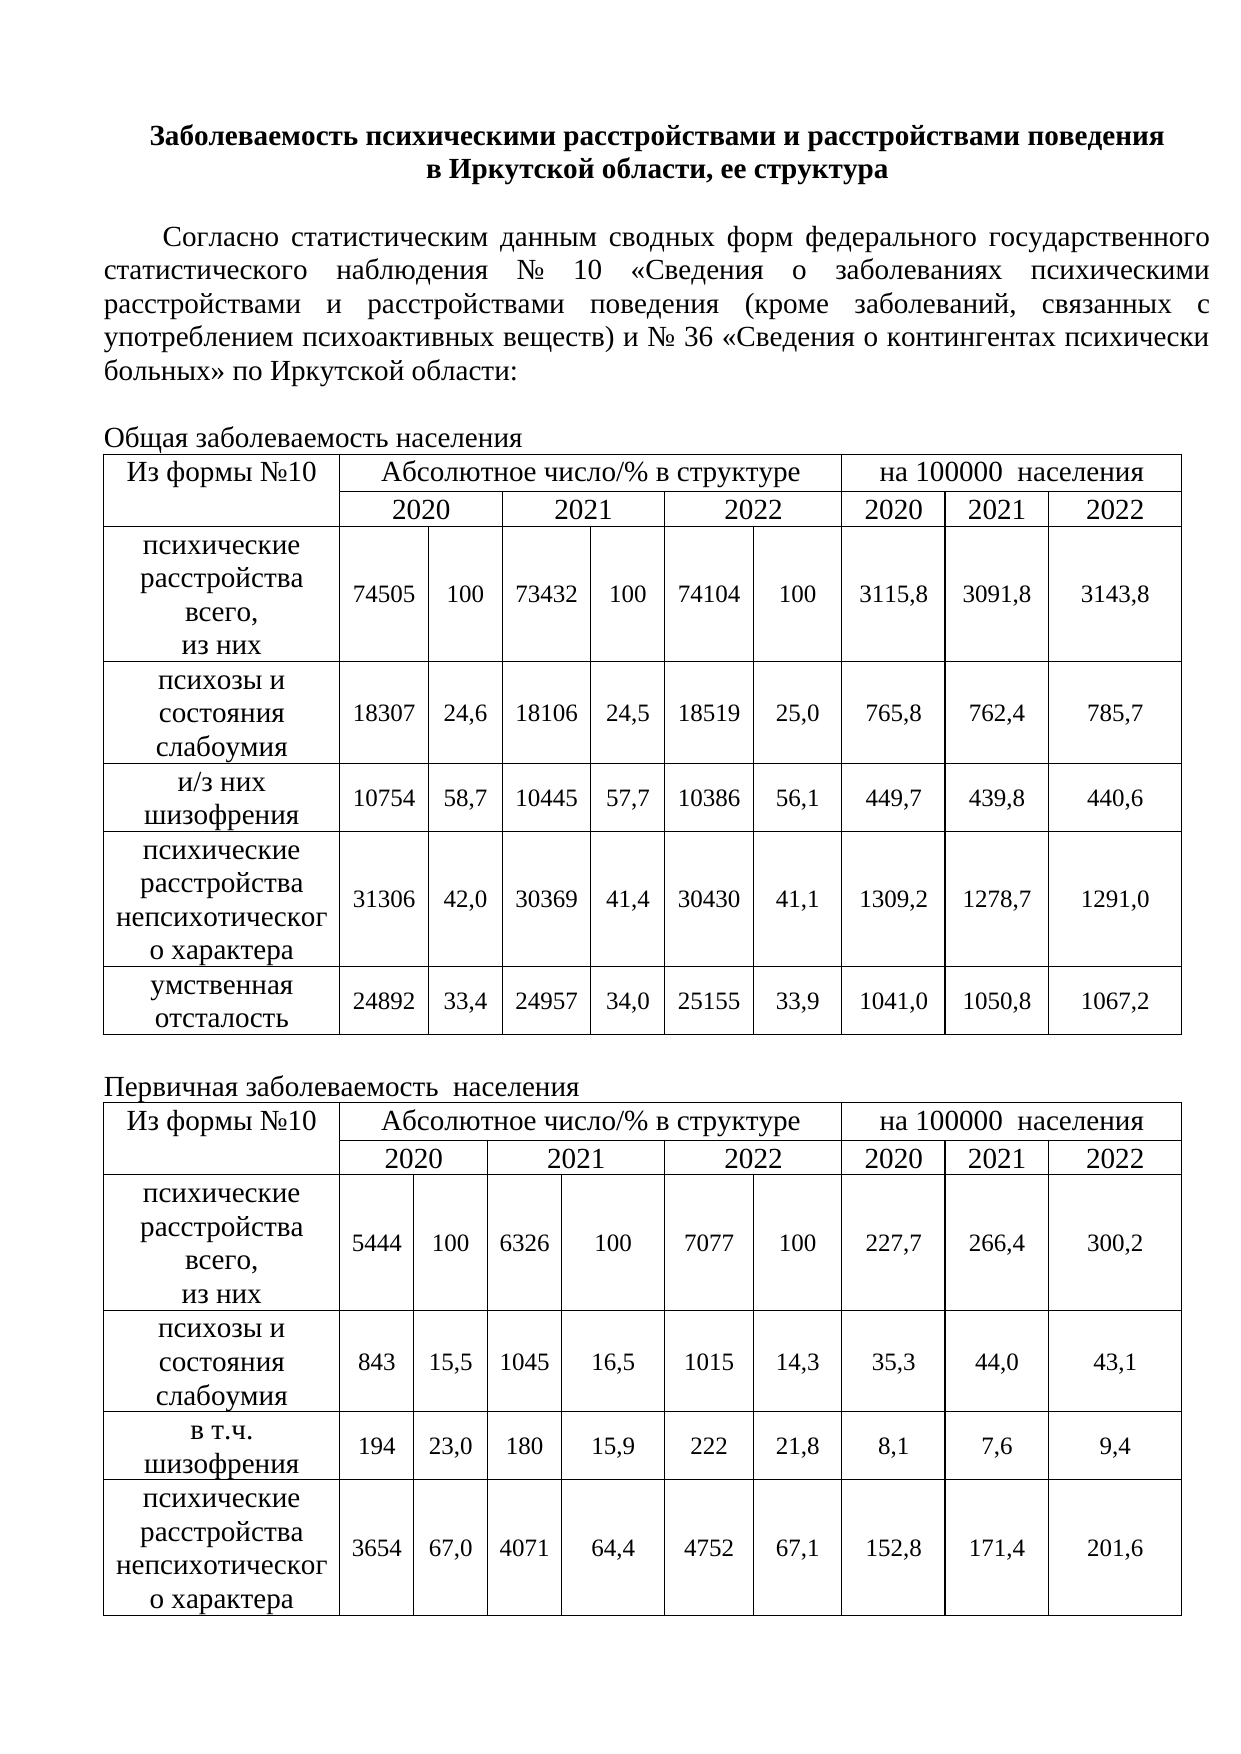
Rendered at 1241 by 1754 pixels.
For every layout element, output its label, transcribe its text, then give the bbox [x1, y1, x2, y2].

table_cell 18106 [503, 662, 590, 763]
table_cell 266,4 [946, 1175, 1048, 1309]
table_cell 34,0 [591, 967, 664, 1034]
table_cell 24,6 [429, 662, 502, 763]
text Согласно статистическим данным сводных форм федерального государственного статистического наблюдения № 10 «Сведения о заболеваниях психическими расстройствами и расстройствами поведения (кроме заболеваний, связанных с употреблением психоактивных веществ) и № 36 «Сведения о контингентах психически больных» по Иркутской области: [103, 219, 1211, 386]
text Общая заболеваемость населения [103, 420, 1211, 453]
table_cell 44,0 [946, 1311, 1048, 1411]
table_cell 21,8 [754, 1412, 841, 1479]
table_cell 843 [340, 1311, 413, 1411]
table_cell 2021 [503, 492, 664, 526]
table_cell 1045 [488, 1311, 561, 1411]
table_header Из формы №10 [104, 1103, 339, 1174]
table_cell 440,6 [1049, 764, 1181, 831]
table_cell 43,1 [1049, 1311, 1181, 1411]
table_cell 10386 [665, 764, 753, 831]
table_cell 1309,2 [842, 832, 944, 966]
table_cell 18519 [665, 662, 753, 763]
table_cell 1278,7 [946, 832, 1048, 966]
table_cell 4752 [665, 1480, 753, 1614]
table_cell 300,2 [1049, 1175, 1181, 1309]
table_cell 1041,0 [842, 967, 944, 1034]
table_cell 194 [340, 1412, 413, 1479]
table_cell 7077 [665, 1175, 753, 1309]
table_cell 42,0 [429, 832, 502, 966]
table_cell 2020 [842, 492, 944, 526]
table_cell 765,8 [842, 662, 944, 763]
table_cell 33,9 [754, 967, 841, 1034]
table_header Абсолютное число/% в структуре [340, 455, 841, 491]
table_cell 15,5 [414, 1311, 487, 1411]
table_cell 33,4 [429, 967, 502, 1034]
table_cell 227,7 [842, 1175, 944, 1309]
table_cell 2021 [946, 492, 1048, 526]
table_cell 2022 [665, 1141, 841, 1174]
table_cell 18307 [340, 662, 428, 763]
table_cell 785,7 [1049, 662, 1181, 763]
table_cell 14,3 [754, 1311, 841, 1411]
table_cell 2020 [340, 1141, 487, 1174]
table_cell 64,4 [562, 1480, 664, 1614]
table_cell 1050,8 [946, 967, 1048, 1034]
table_cell 57,7 [591, 764, 664, 831]
table_cell 201,6 [1049, 1480, 1181, 1614]
table_cell 30430 [665, 832, 753, 966]
table_cell 10754 [340, 764, 428, 831]
table_cell 1291,0 [1049, 832, 1181, 966]
table_cell 100 [414, 1175, 487, 1309]
table_cell 2022 [1049, 492, 1181, 526]
table_cell психические расстройства непсихотического характера [104, 1480, 339, 1614]
table_cell 439,8 [946, 764, 1048, 831]
table_cell 23,0 [414, 1412, 487, 1479]
table_cell 171,4 [946, 1480, 1048, 1614]
table_cell 1015 [665, 1311, 753, 1411]
table_cell 74505 [340, 527, 428, 661]
table_cell психозы и состояния слабоумия [104, 662, 339, 763]
table_cell психические расстройства всего, из них [104, 1175, 339, 1309]
table_cell 100 [754, 527, 841, 661]
table_cell 2021 [946, 1141, 1048, 1174]
table_cell психозы и состояния слабоумия [104, 1311, 339, 1411]
table_cell 24892 [340, 967, 428, 1034]
table_cell 10445 [503, 764, 590, 831]
table_cell 152,8 [842, 1480, 944, 1614]
table_cell 9,4 [1049, 1412, 1181, 1479]
table_cell 3091,8 [946, 527, 1048, 661]
table_cell 35,3 [842, 1311, 944, 1411]
table_cell 67,1 [754, 1480, 841, 1614]
text в Иркутской области, ее структура [103, 152, 1211, 185]
table_cell 24957 [503, 967, 590, 1034]
table_cell 8,1 [842, 1412, 944, 1479]
table_cell 449,7 [842, 764, 944, 831]
table_cell 73432 [503, 527, 590, 661]
table_cell 2020 [340, 492, 502, 526]
table_cell 762,4 [946, 662, 1048, 763]
table_cell 7,6 [946, 1412, 1048, 1479]
table_cell 100 [429, 527, 502, 661]
table_cell 180 [488, 1412, 561, 1479]
table_cell 100 [754, 1175, 841, 1309]
table_header на 100000 населения [842, 455, 1181, 491]
table_cell 56,1 [754, 764, 841, 831]
table_cell в т.ч. шизофрения [104, 1412, 339, 1479]
table_cell 3115,8 [842, 527, 944, 661]
table_cell умственная отсталость [104, 967, 339, 1034]
table_cell 24,5 [591, 662, 664, 763]
table_cell 67,0 [414, 1480, 487, 1614]
table_cell 2021 [488, 1141, 664, 1174]
table_cell 3654 [340, 1480, 413, 1614]
table_cell 16,5 [562, 1311, 664, 1411]
table_cell 2022 [1049, 1141, 1181, 1174]
table_cell 100 [591, 527, 664, 661]
table_cell 25,0 [754, 662, 841, 763]
text Заболеваемость психическими расстройствами и расстройствами поведения [103, 118, 1211, 152]
table_cell 74104 [665, 527, 753, 661]
table_cell психические расстройства непсихотического характера [104, 832, 339, 966]
table_cell 31306 [340, 832, 428, 966]
table_cell 100 [562, 1175, 664, 1309]
table_cell психические расстройства всего, из них [104, 527, 339, 661]
table_cell 25155 [665, 967, 753, 1034]
table_cell 222 [665, 1412, 753, 1479]
table_cell 2022 [665, 492, 841, 526]
table_cell 6326 [488, 1175, 561, 1309]
table_cell 15,9 [562, 1412, 664, 1479]
table_cell 41,1 [754, 832, 841, 966]
table_cell 41,4 [591, 832, 664, 966]
table_cell 2020 [842, 1141, 944, 1174]
table_cell 5444 [340, 1175, 413, 1309]
text Первичная заболеваемость населения [103, 1069, 1211, 1102]
table_cell и/з них шизофрения [104, 764, 339, 831]
table_header Абсолютное число/% в структуре [340, 1103, 841, 1140]
table_cell 1067,2 [1049, 967, 1181, 1034]
table_cell 3143,8 [1049, 527, 1181, 661]
table_cell 58,7 [429, 764, 502, 831]
table_cell 30369 [503, 832, 590, 966]
table_cell 4071 [488, 1480, 561, 1614]
table_header Из формы №10 [104, 455, 339, 526]
table_header на 100000 населения [842, 1103, 1181, 1140]
